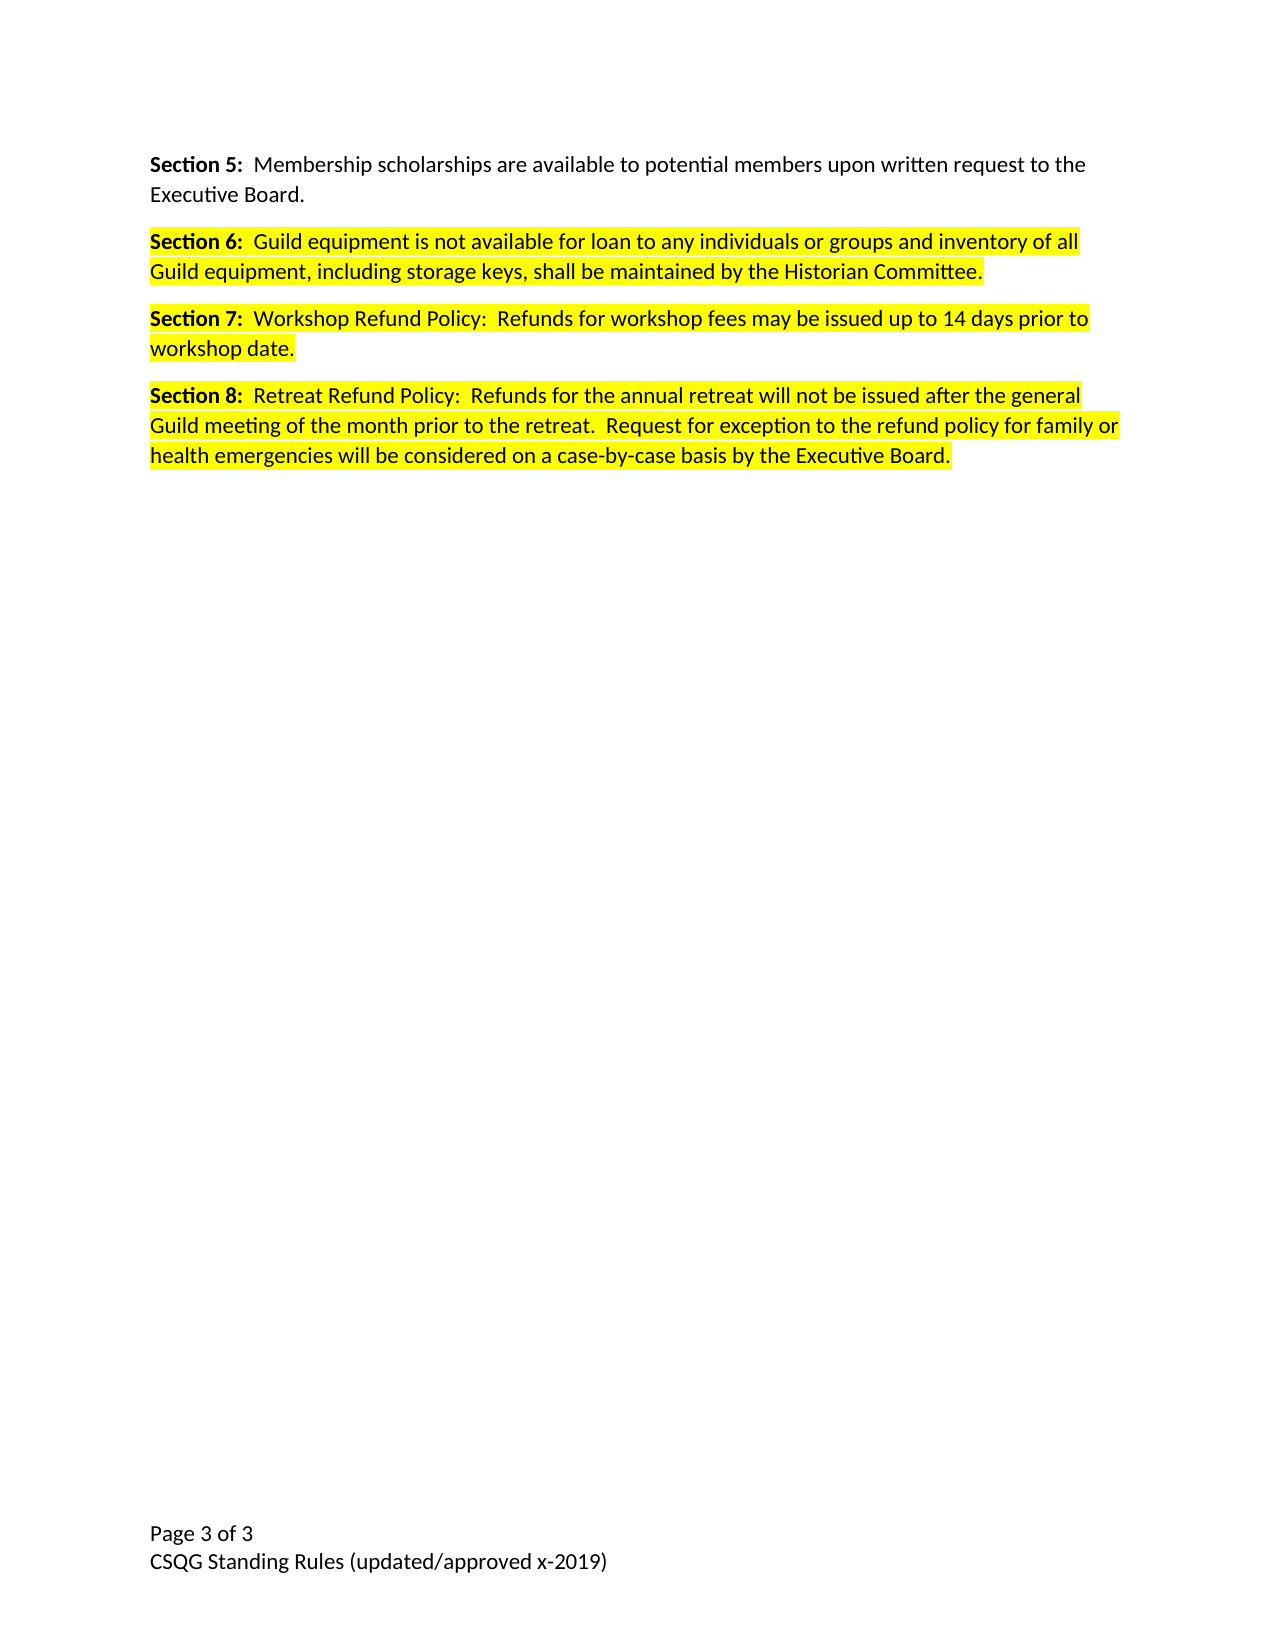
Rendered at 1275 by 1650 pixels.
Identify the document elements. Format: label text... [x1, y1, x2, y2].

text Section 7: Workshop Refund Policy: Refunds for workshop fees may be issued up to 14 days prior to workshop date. [150, 304, 1125, 362]
text Section 5: Membership scholarships are available to potential members upon written request to the Executive Board. [150, 150, 1125, 208]
text Section 6: Guild equipment is not available for loan to any individuals or groups and inventory of all Guild equipment, including storage keys, shall be maintained by the Historian Committee. [150, 227, 1125, 285]
text Section 8: Retreat Refund Policy: Refunds for the annual retreat will not be issued after the general Guild meeting of the month prior to the retreat. Request for exception to the refund policy for family or health emergencies will be considered on a case-by-case basis by the Executive Board. [150, 381, 1125, 470]
